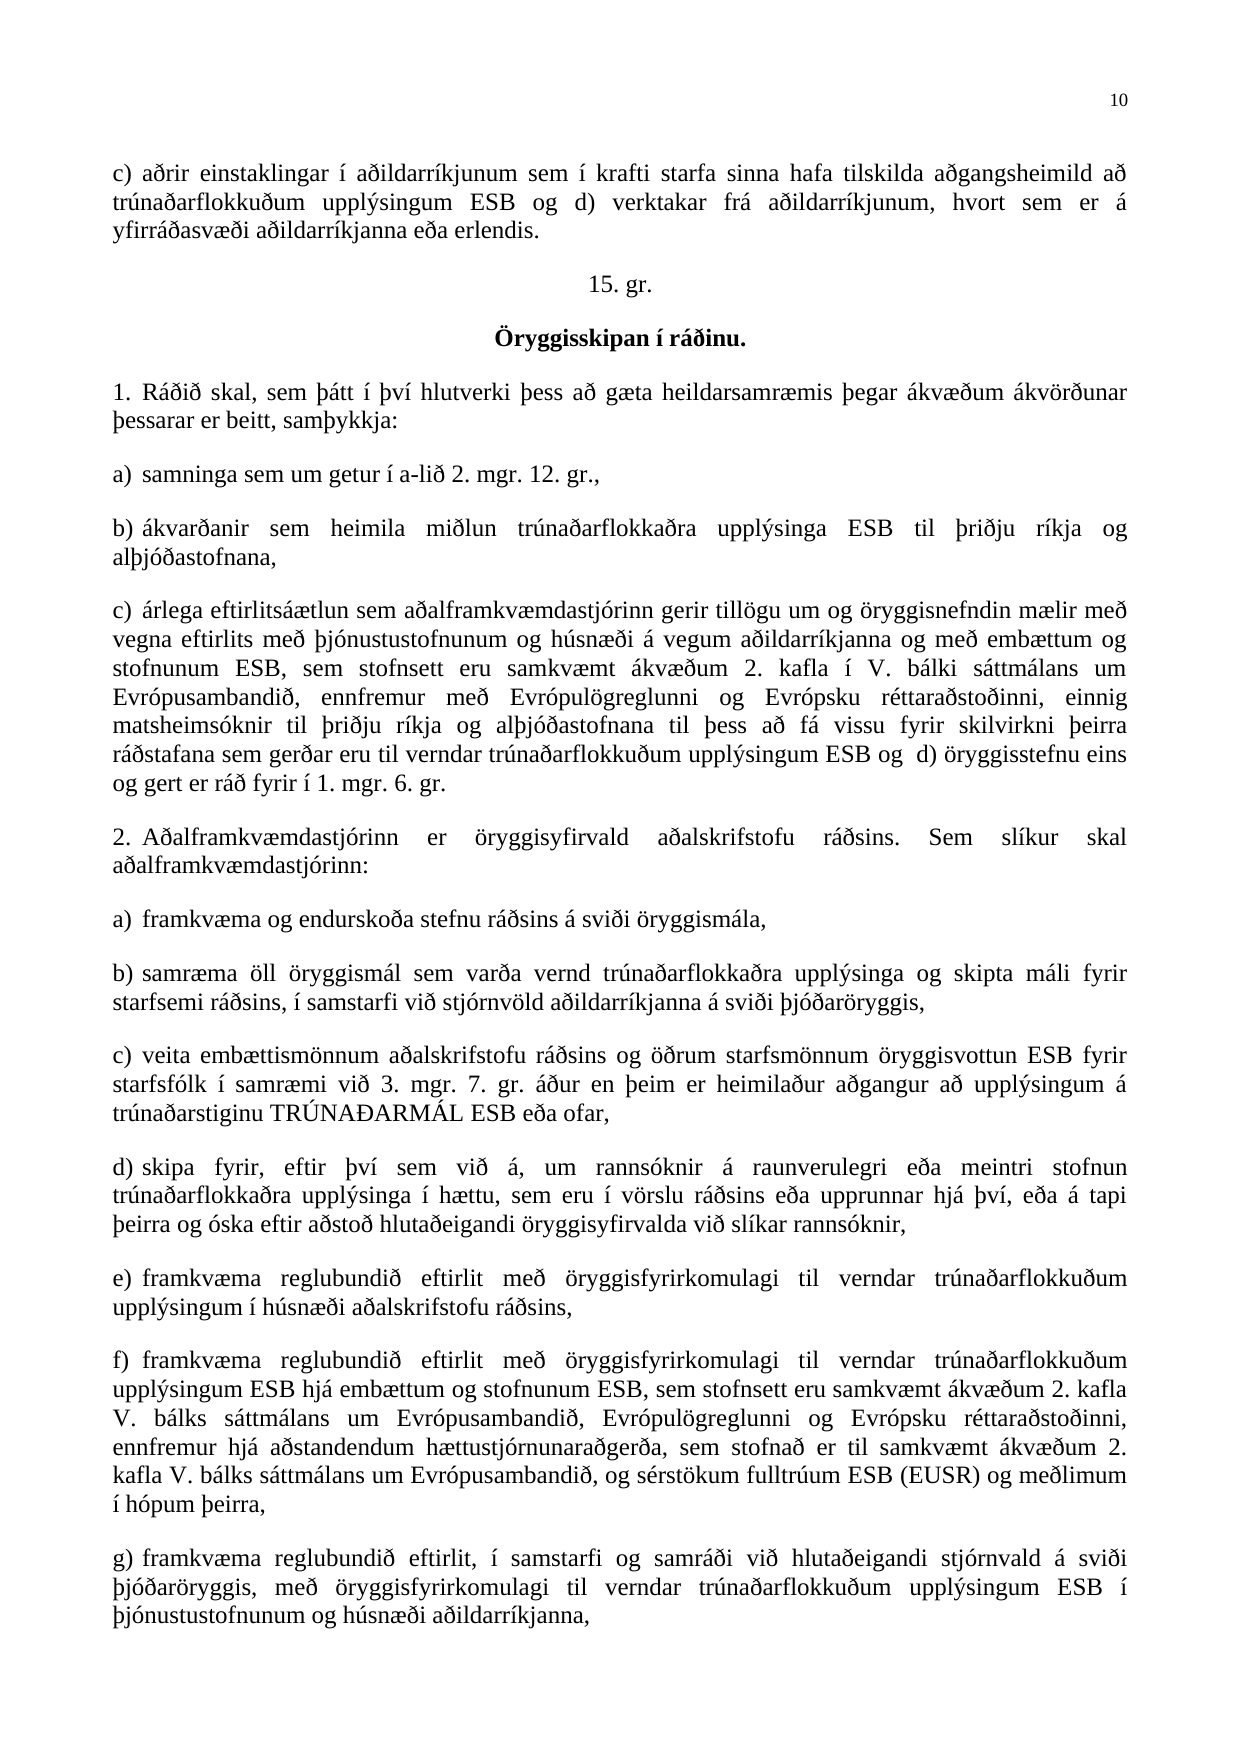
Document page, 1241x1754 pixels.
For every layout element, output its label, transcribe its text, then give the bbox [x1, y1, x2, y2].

text d) skipa fyrir, eftir því sem við á, um rannsóknir á raunverulegri eða meintri stofnun trúnaðarflokkaðra upplýsinga í hættu, sem eru í vörslu ráðsins eða upprunnar hjá því, eða á tapi þeirra og óska eftir aðstoð hlutaðeigandi öryggisyfirvalda við slíkar rannsóknir, [112, 1152, 1128, 1238]
text 15. gr. [112, 269, 1128, 298]
text b) samræma öll öryggismál sem varða vernd trúnaðarflokkaðra upplýsinga og skipta máli fyrir starfsemi ráðsins, í samstarfi við stjórnvöld aðildarríkjanna á sviði þjóðaröryggis, [112, 958, 1128, 1016]
text c) aðrir einstaklingar í aðildarríkjunum sem í krafti starfa sinna hafa tilskilda aðgangsheimild að trúnaðarflokkuðum upplýsingum ESB og d) verktakar frá aðildarríkjunum, hvort sem er á yfirráðasvæði aðildarríkjanna eða erlendis. [112, 158, 1128, 244]
text a) framkvæma og endurskoða stefnu ráðsins á sviði öryggismála, [112, 904, 1128, 933]
text c) veita embættismönnum aðalskrifstofu ráðsins og öðrum starfsmönnum öryggisvottun ESB fyrir starfsfólk í samræmi við 3. mgr. 7. gr. áður en þeim er heimilaður aðgangur að upplýsingum á trúnaðarstiginu TRÚNAÐARMÁL ESB eða ofar, [112, 1041, 1128, 1127]
text c) árlega eftirlitsáætlun sem aðalframkvæmdastjórinn gerir tillögu um og öryggisnefndin mælir með vegna eftirlits með þjónustustofnunum og húsnæði á vegum aðildarríkjanna og með embættum og stofnunum ESB, sem stofnsett eru samkvæmt ákvæðum 2. kafla í V. bálki sáttmálans um Evrópusambandið, ennfremur með Evrópulögreglunni og Evrópsku réttaraðstoðinni, einnig matsheimsóknir til þriðju ríkja og alþjóðastofnana til þess að fá vissu fyrir skilvirkni þeirra ráðstafana sem gerðar eru til verndar trúnaðarflokkuðum upplýsingum ESB og d) öryggisstefnu eins og gert er ráð fyrir í 1. mgr. 6. gr. [112, 596, 1128, 797]
text f) framkvæma reglubundið eftirlit með öryggisfyrirkomulagi til verndar trúnaðarflokkuðum upplýsingum ESB hjá embættum og stofnunum ESB, sem stofnsett eru samkvæmt ákvæðum 2. kafla V. bálks sáttmálans um Evrópusambandið, Evrópulögreglunni og Evrópsku réttaraðstoðinni, ennfremur hjá aðstandendum hættustjórnunaraðgerða, sem stofnað er til samkvæmt ákvæðum 2. kafla V. bálks sáttmálans um Evrópusambandið, og sérstökum fulltrúum ESB (EUSR) og meðlimum í hópum þeirra, [112, 1346, 1128, 1518]
text Öryggisskipan í ráðinu. [112, 323, 1128, 352]
text g) framkvæma reglubundið eftirlit, í samstarfi og samráði við hlutaðeigandi stjórnvald á sviði þjóðaröryggis, með öryggisfyrirkomulagi til verndar trúnaðarflokkuðum upplýsingum ESB í þjónustustofnunum og húsnæði aðildarríkjanna, [112, 1543, 1128, 1629]
text e) framkvæma reglubundið eftirlit með öryggisfyrirkomulagi til verndar trúnaðarflokkuðum upplýsingum í húsnæði aðalskrifstofu ráðsins, [112, 1263, 1128, 1321]
text 2. Aðalframkvæmdastjórinn er öryggisyfirvald aðalskrifstofu ráðsins. Sem slíkur skal aðalframkvæmdastjórinn: [112, 822, 1128, 879]
text b) ákvarðanir sem heimila miðlun trúnaðarflokkaðra upplýsinga ESB til þriðju ríkja og alþjóðastofnana, [112, 513, 1128, 571]
text a) samninga sem um getur í a-lið 2. mgr. 12. gr., [112, 459, 1128, 488]
text 1. Ráðið skal, sem þátt í því hlutverki þess að gæta heildarsamræmis þegar ákvæðum ákvörðunar þessarar er beitt, samþykkja: [112, 377, 1128, 434]
